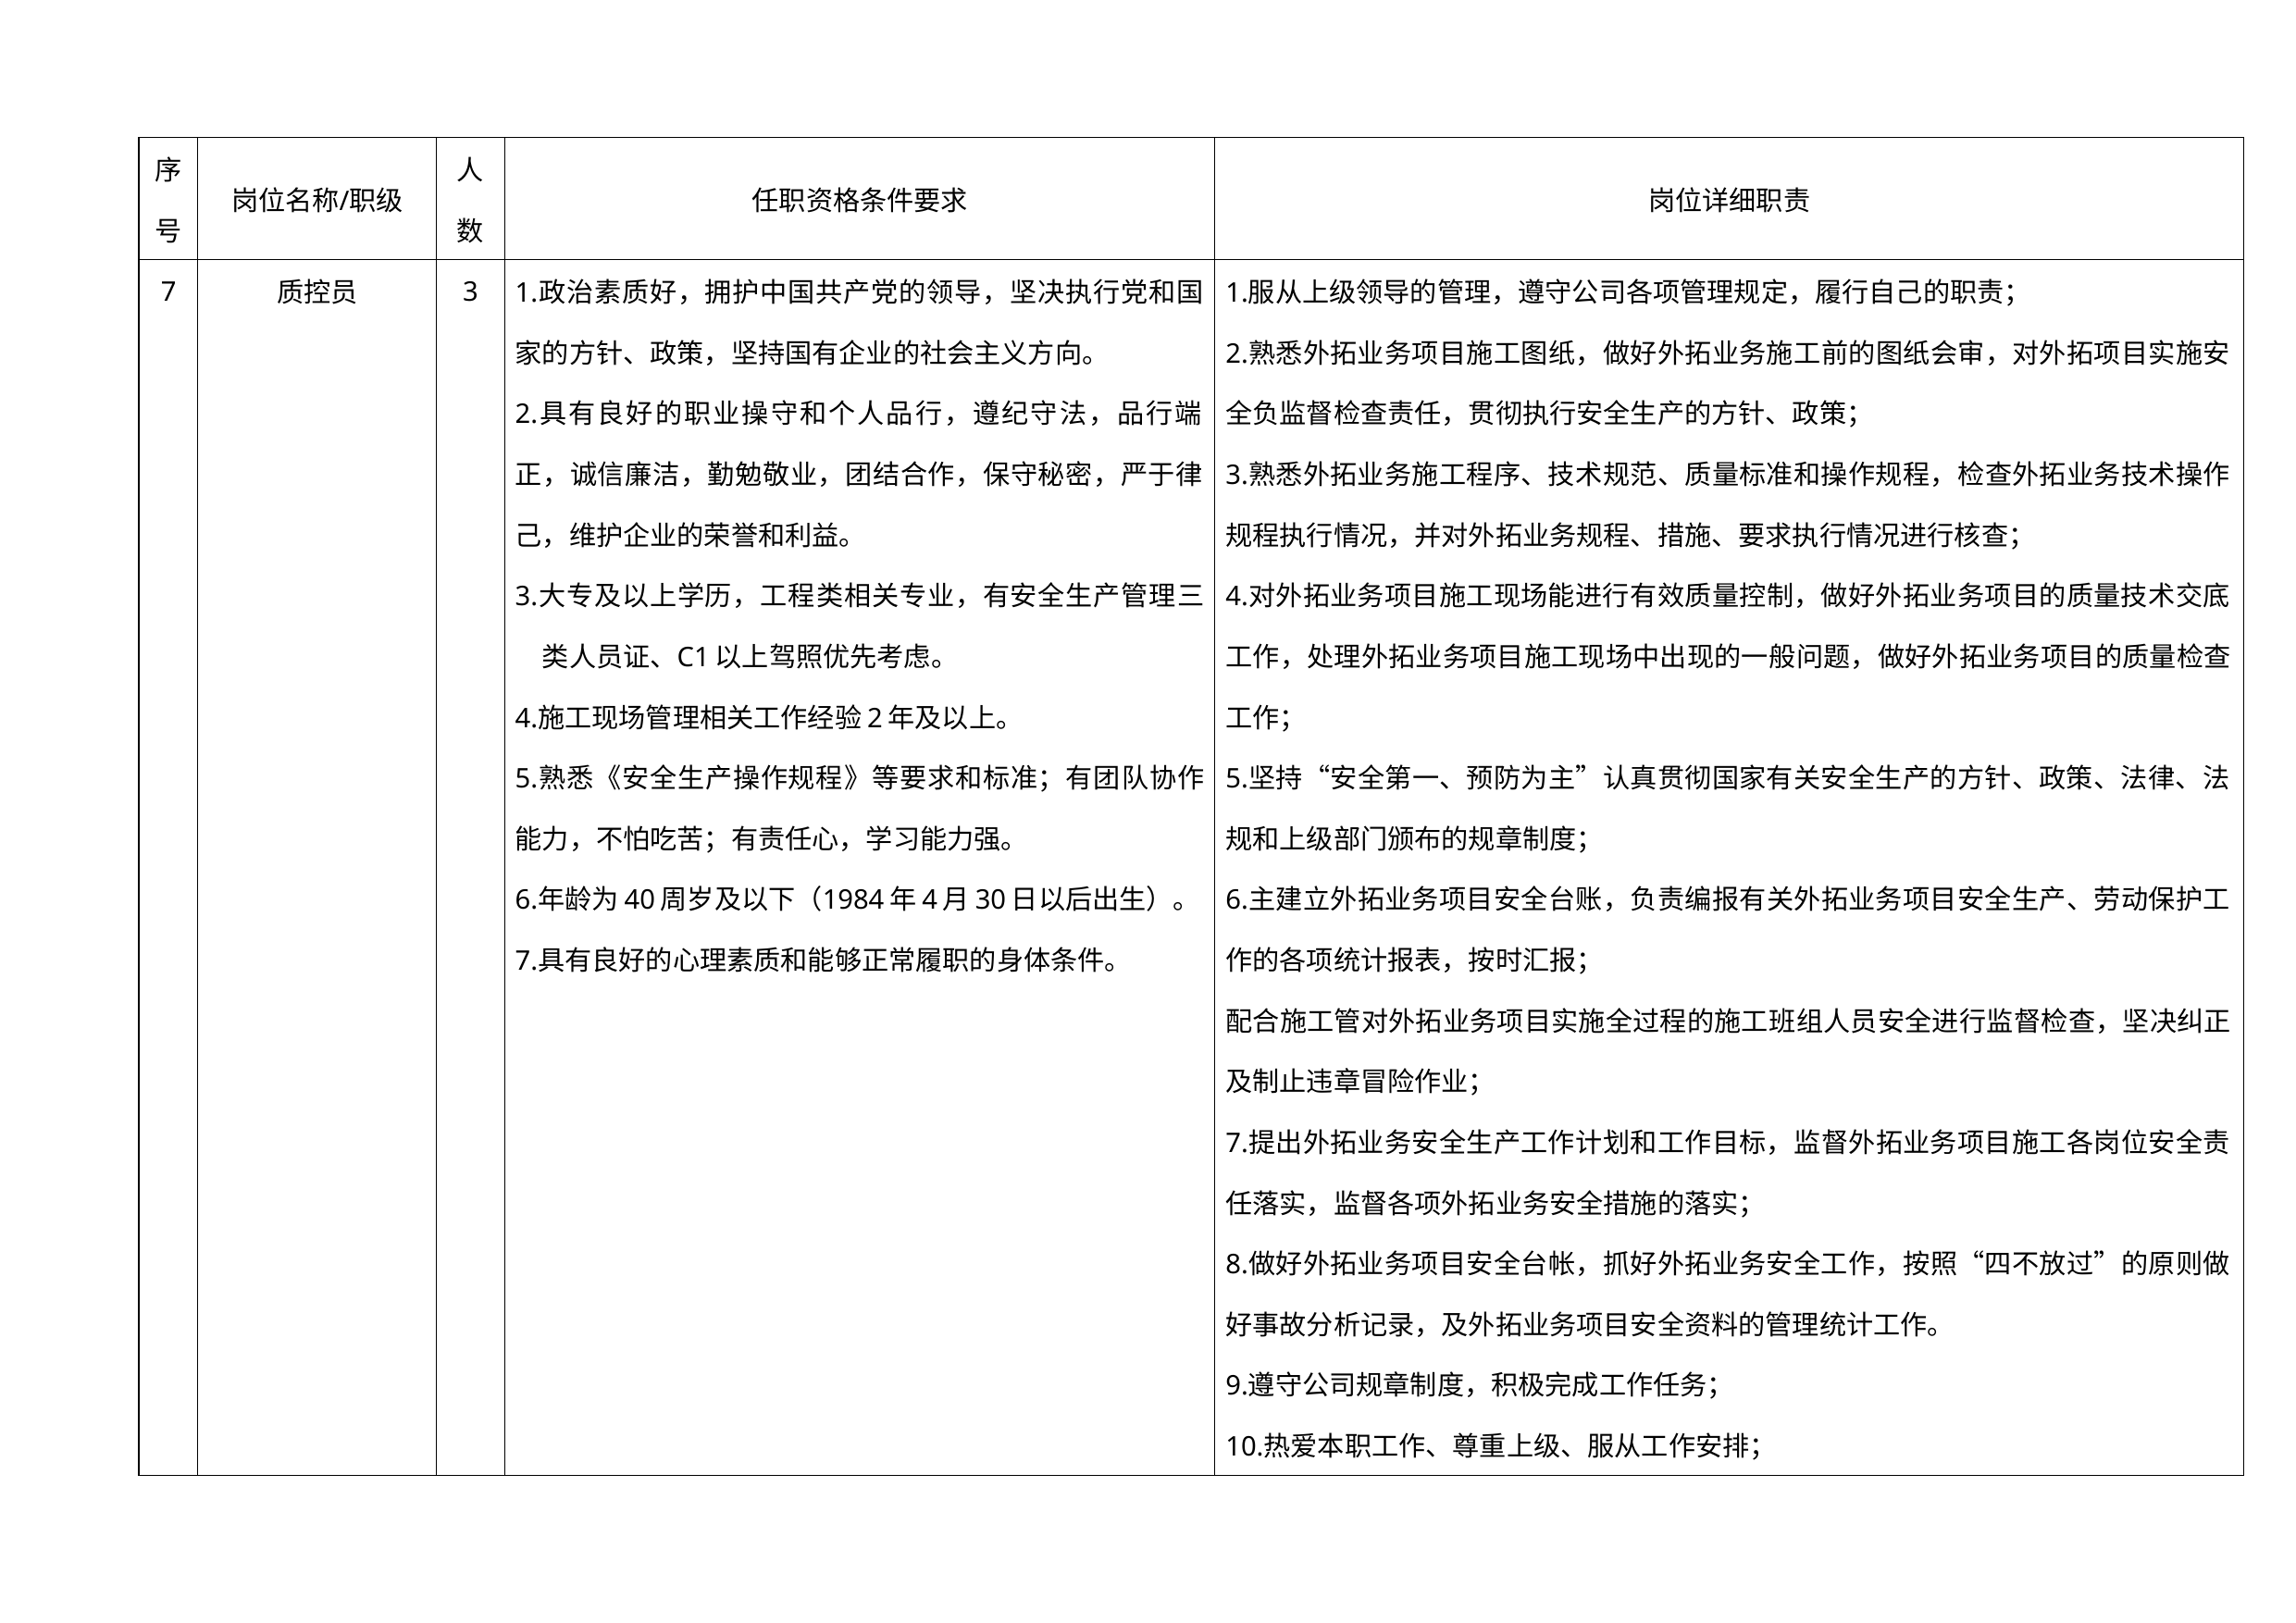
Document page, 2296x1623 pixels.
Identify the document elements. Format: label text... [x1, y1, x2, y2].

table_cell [505, 260, 1214, 1475]
table_header 序 号 [140, 138, 197, 259]
table_cell 质控员 [198, 260, 436, 1475]
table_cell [1215, 260, 2243, 1475]
table_header 岗位详细职责 [1215, 138, 2243, 259]
table_cell 7 [140, 260, 197, 1475]
table_header 任职资格条件要求 [505, 138, 1214, 259]
table_header 岗位名称/职级 [198, 138, 436, 259]
table_header 人 数 [437, 138, 504, 259]
table_cell 3 [437, 260, 504, 1475]
